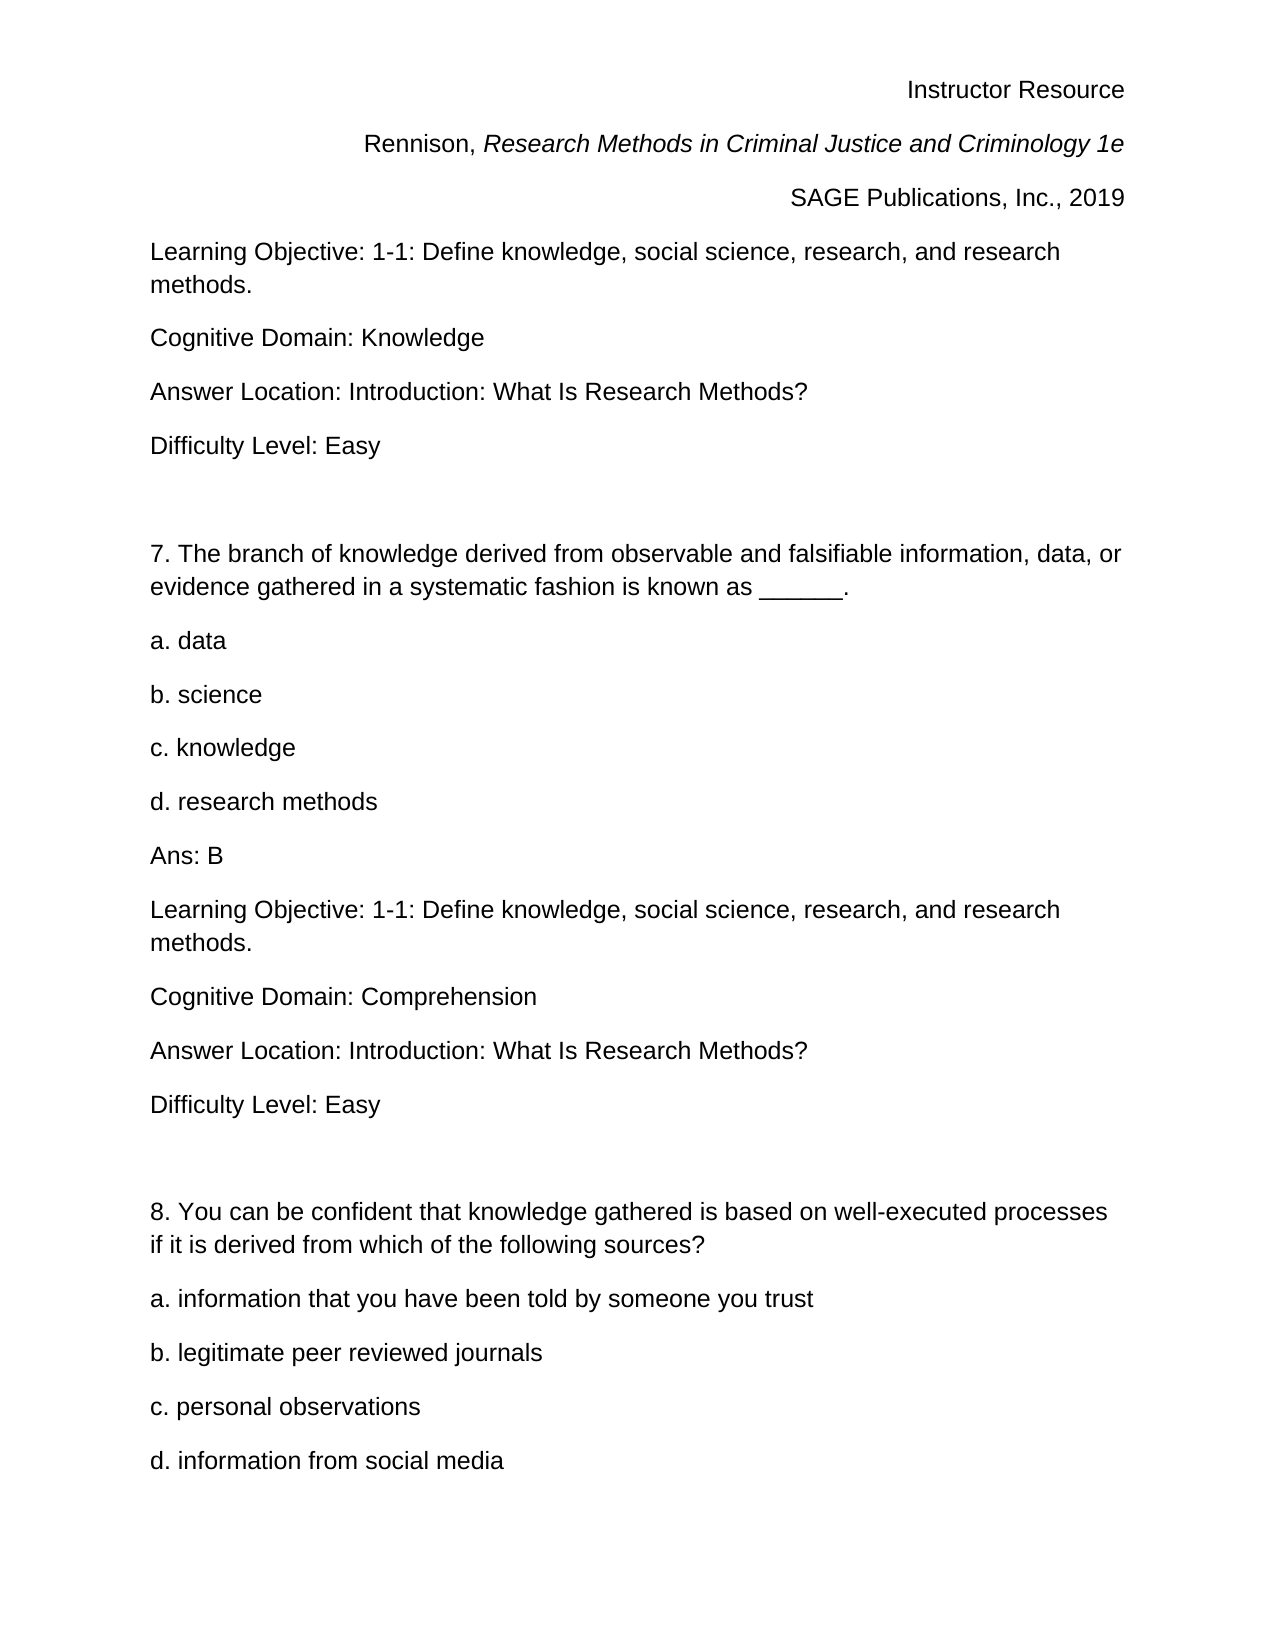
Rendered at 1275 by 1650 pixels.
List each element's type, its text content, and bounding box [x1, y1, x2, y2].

text Learning Objective: 1-1: Define knowledge, social science, research, and research methods. [150, 237, 1125, 298]
text Difficulty Level: Easy [150, 1089, 1125, 1118]
text Cognitive Domain: Comprehension [150, 982, 1125, 1011]
text Difficulty Level: Easy [150, 431, 1125, 460]
text c. knowledge [150, 733, 1125, 762]
text Learning Objective: 1-1: Define knowledge, social science, research, and research methods. [150, 895, 1125, 957]
text Cognitive Domain: Knowledge [150, 323, 1125, 352]
text 7. The branch of knowledge derived from observable and falsifiable information, data, or evidence gathered in a systematic fashion is known as ______. [150, 539, 1125, 601]
text Answer Location: Introduction: What Is Research Methods? [150, 1036, 1125, 1064]
text b. science [150, 679, 1125, 708]
text 8. You can be confident that knowledge gathered is based on well-executed processes if it is derived from which of the following sources? [150, 1197, 1125, 1259]
text d. research methods [150, 787, 1125, 816]
text Ans: B [150, 841, 1125, 870]
text Answer Location: Introduction: What Is Research Methods? [150, 377, 1125, 406]
text d. information from social media [150, 1446, 1125, 1474]
text a. information that you have been told by someone you trust [150, 1284, 1125, 1313]
text b. legitimate peer reviewed journals [150, 1338, 1125, 1367]
text a. data [150, 626, 1125, 654]
text c. personal observations [150, 1392, 1125, 1421]
